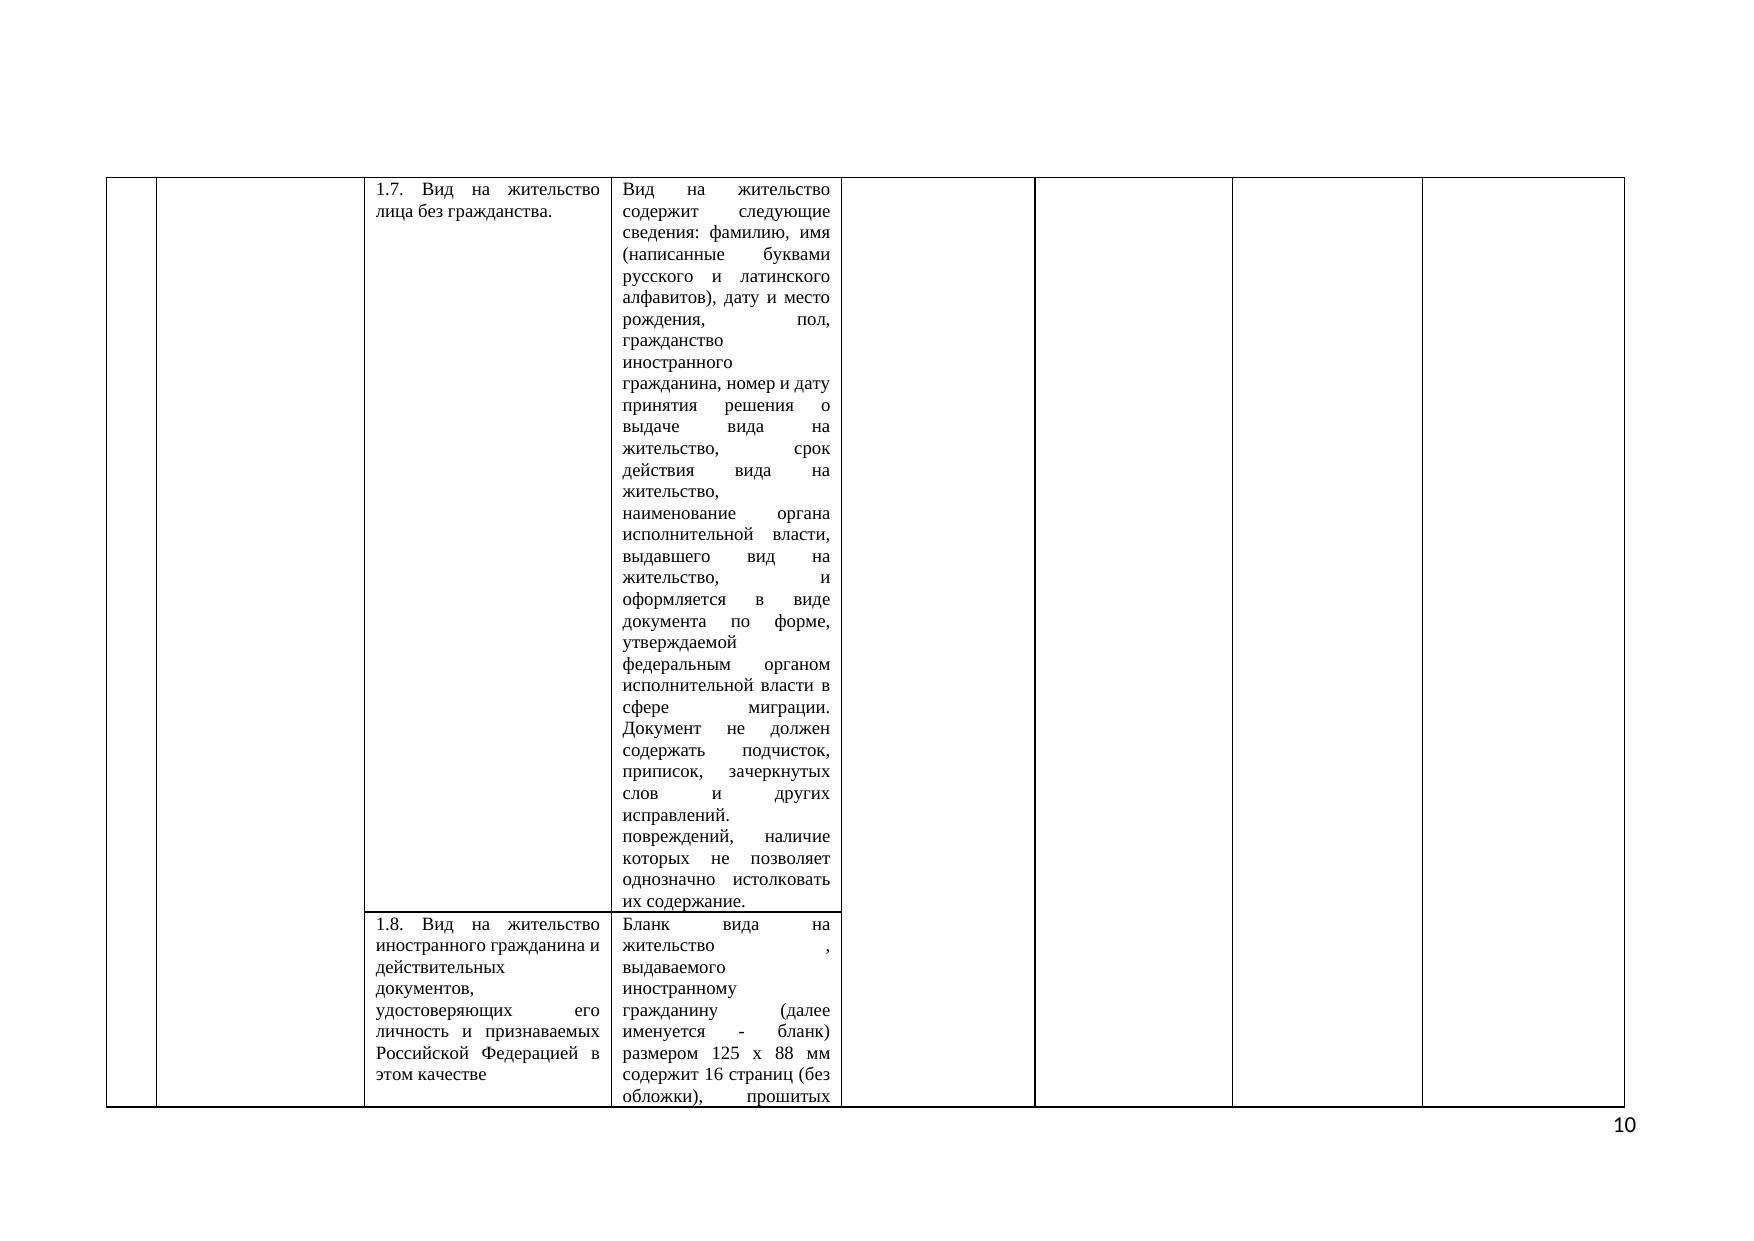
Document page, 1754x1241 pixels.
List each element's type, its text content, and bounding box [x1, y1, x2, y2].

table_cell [612, 913, 841, 1106]
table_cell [365, 913, 611, 1106]
table_cell 1.7. Вид на жительство лица без гражданства. [365, 178, 611, 911]
table_cell Вид на жительство содержит следующие сведения: фамилию, имя (написанные буквами русского и латинского алфавитов), дату и место рождения, пол, гражданство иностранного гражданина, номер и дату принятия решения о выдаче вида на жительство, срок действия вида на жительство, наименование органа исполнительной власти, выдавшего вид на жительство, и оформляется в виде документа по форме, утверждаемой федеральным органом исполнительной власти в сфере миграции. Документ не должен содержать подчисток, приписок, зачеркнутых слов и других исправлений. повреждений, наличие которых не позволяет однозначно истолковать их содержание. [612, 178, 841, 911]
